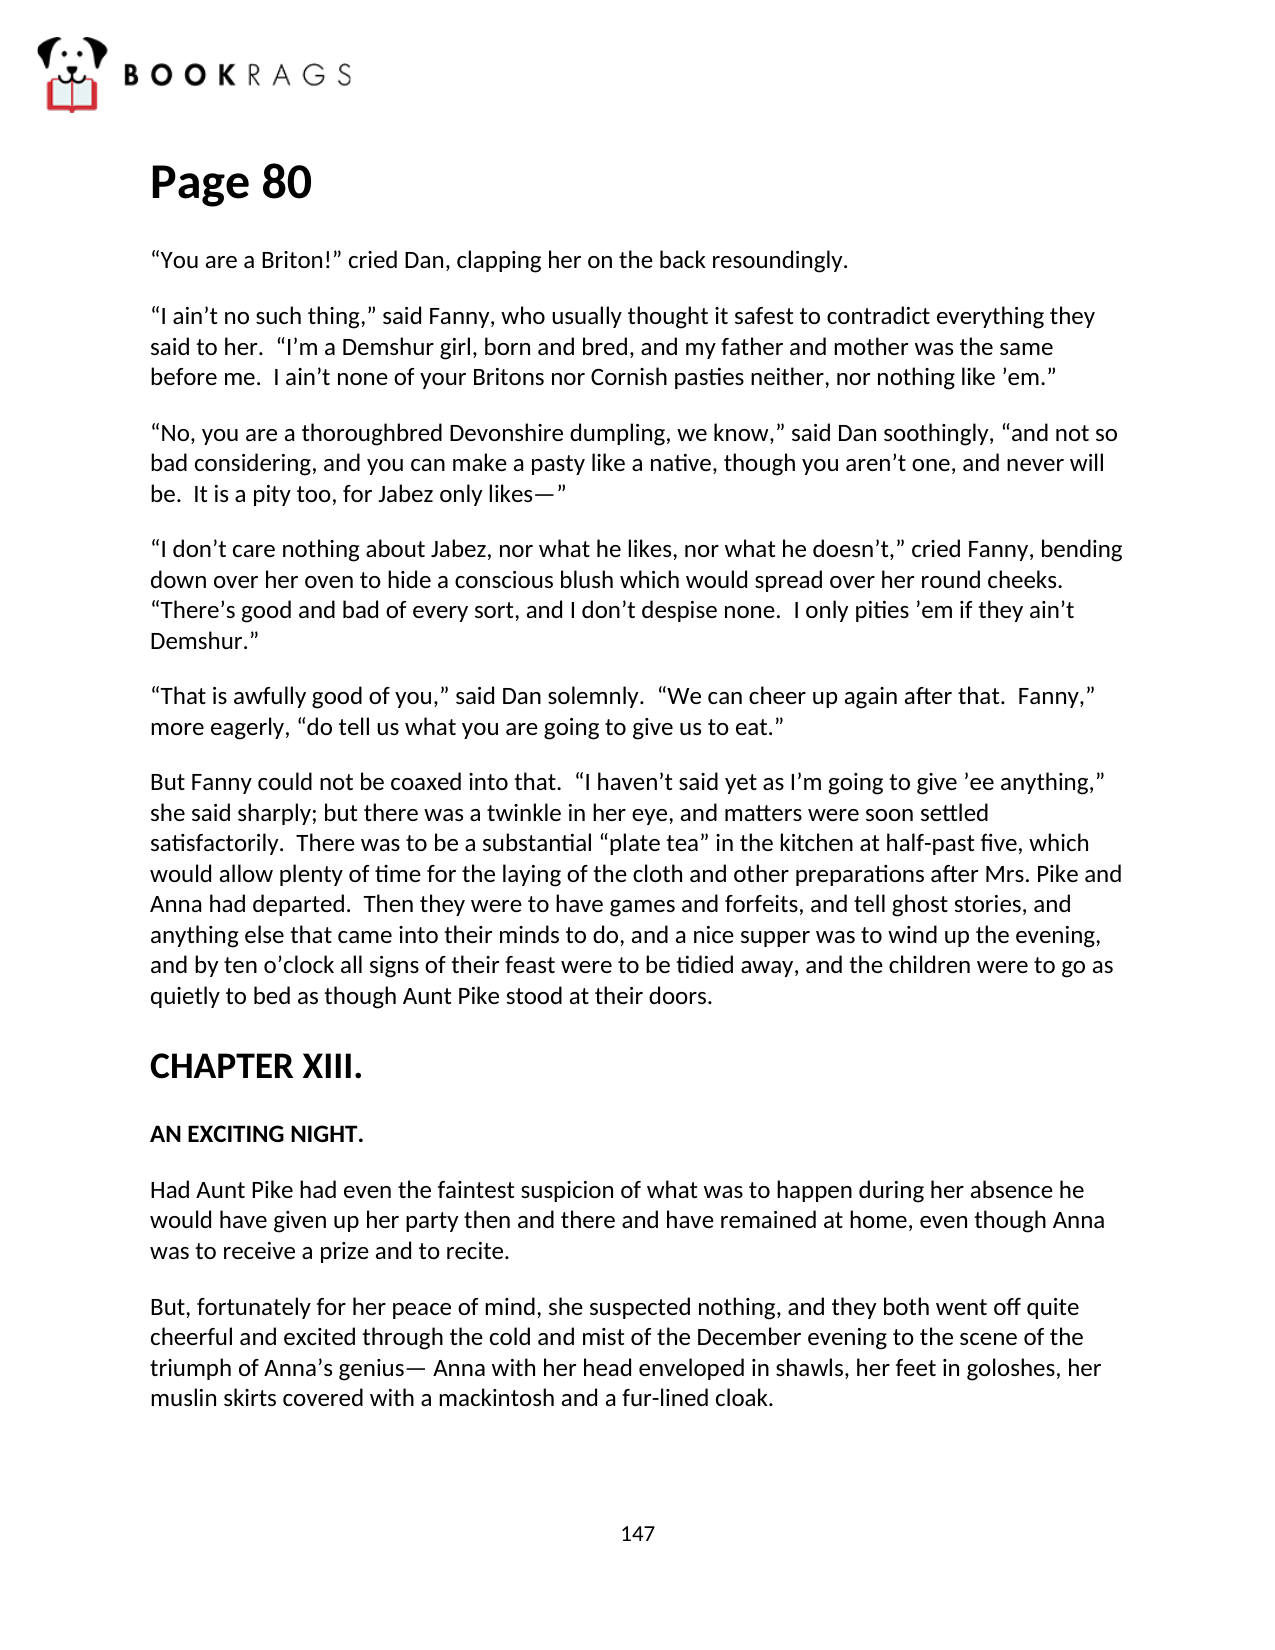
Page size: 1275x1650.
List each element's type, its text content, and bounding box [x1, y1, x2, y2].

text “I don’t care nothing about Jabez, nor what he likes, nor what he doesn’t,” cried Fanny, bending down over her oven to hide a conscious blush which would spread over her round cheeks. “There’s good and bad of every sort, and I don’t despise none. I only pities ’em if they ain’t Demshur.” [150, 533, 1125, 655]
text But Fanny could not be coaxed into that. “I haven’t said yet as I’m going to give ’ee anything,” she said sharply; but there was a twinkle in her eye, and matters were soon settled satisfactorily. There was to be a substantial “plate tea” in the kitchen at half-past five, which would allow plenty of time for the laying of the cloth and other preparations after Mrs. Pike and Anna had departed. Then they were to have games and forfeits, and tell ghost stories, and anything else that came into their minds to do, and a nice supper was to wind up the evening, and by ten o’clock all signs of their feast were to be tidied away, and the children were to go as quietly to bed as though Aunt Pike stood at their doors. [150, 766, 1125, 1011]
text Had Aunt Pike had even the faintest suspicion of what was to happen during her absence he would have given up her party then and there and have remained at home, even though Anna was to receive a prize and to recite. [150, 1174, 1125, 1266]
text Page 80 [150, 150, 1125, 211]
text “You are a Briton!” cried Dan, clapping her on the back resoundingly. [150, 244, 1125, 275]
text “No, you are a thoroughbred Devonshire dumpling, we know,” said Dan soothingly, “and not so bad considering, and you can make a pasty like a native, though you aren’t one, and never will be. It is a pity too, for Jabez only likes—­” [150, 417, 1125, 508]
text CHAPTER XIII. [150, 1042, 1125, 1087]
text But, fortunately for her peace of mind, she suspected nothing, and they both went off quite cheerful and excited through the cold and mist of the December evening to the scene of the triumph of Anna’s genius—­ Anna with her head enveloped in shawls, her feet in goloshes, her muslin skirts covered with a mackintosh and a fur-lined cloak. [150, 1291, 1125, 1413]
picture [37, 37, 351, 113]
text AN EXCITING NIGHT. [150, 1119, 1125, 1149]
text “That is awfully good of you,” said Dan solemnly. “We can cheer up again after that. Fanny,” more eagerly, “do tell us what you are going to give us to eat.” [150, 680, 1125, 741]
text “I ain’t no such thing,” said Fanny, who usually thought it safest to contradict everything they said to her. “I’m a Demshur girl, born and bred, and my father and mother was the same before me. I ain’t none of your Britons nor Cornish pasties neither, nor nothing like ’em.” [150, 300, 1125, 392]
